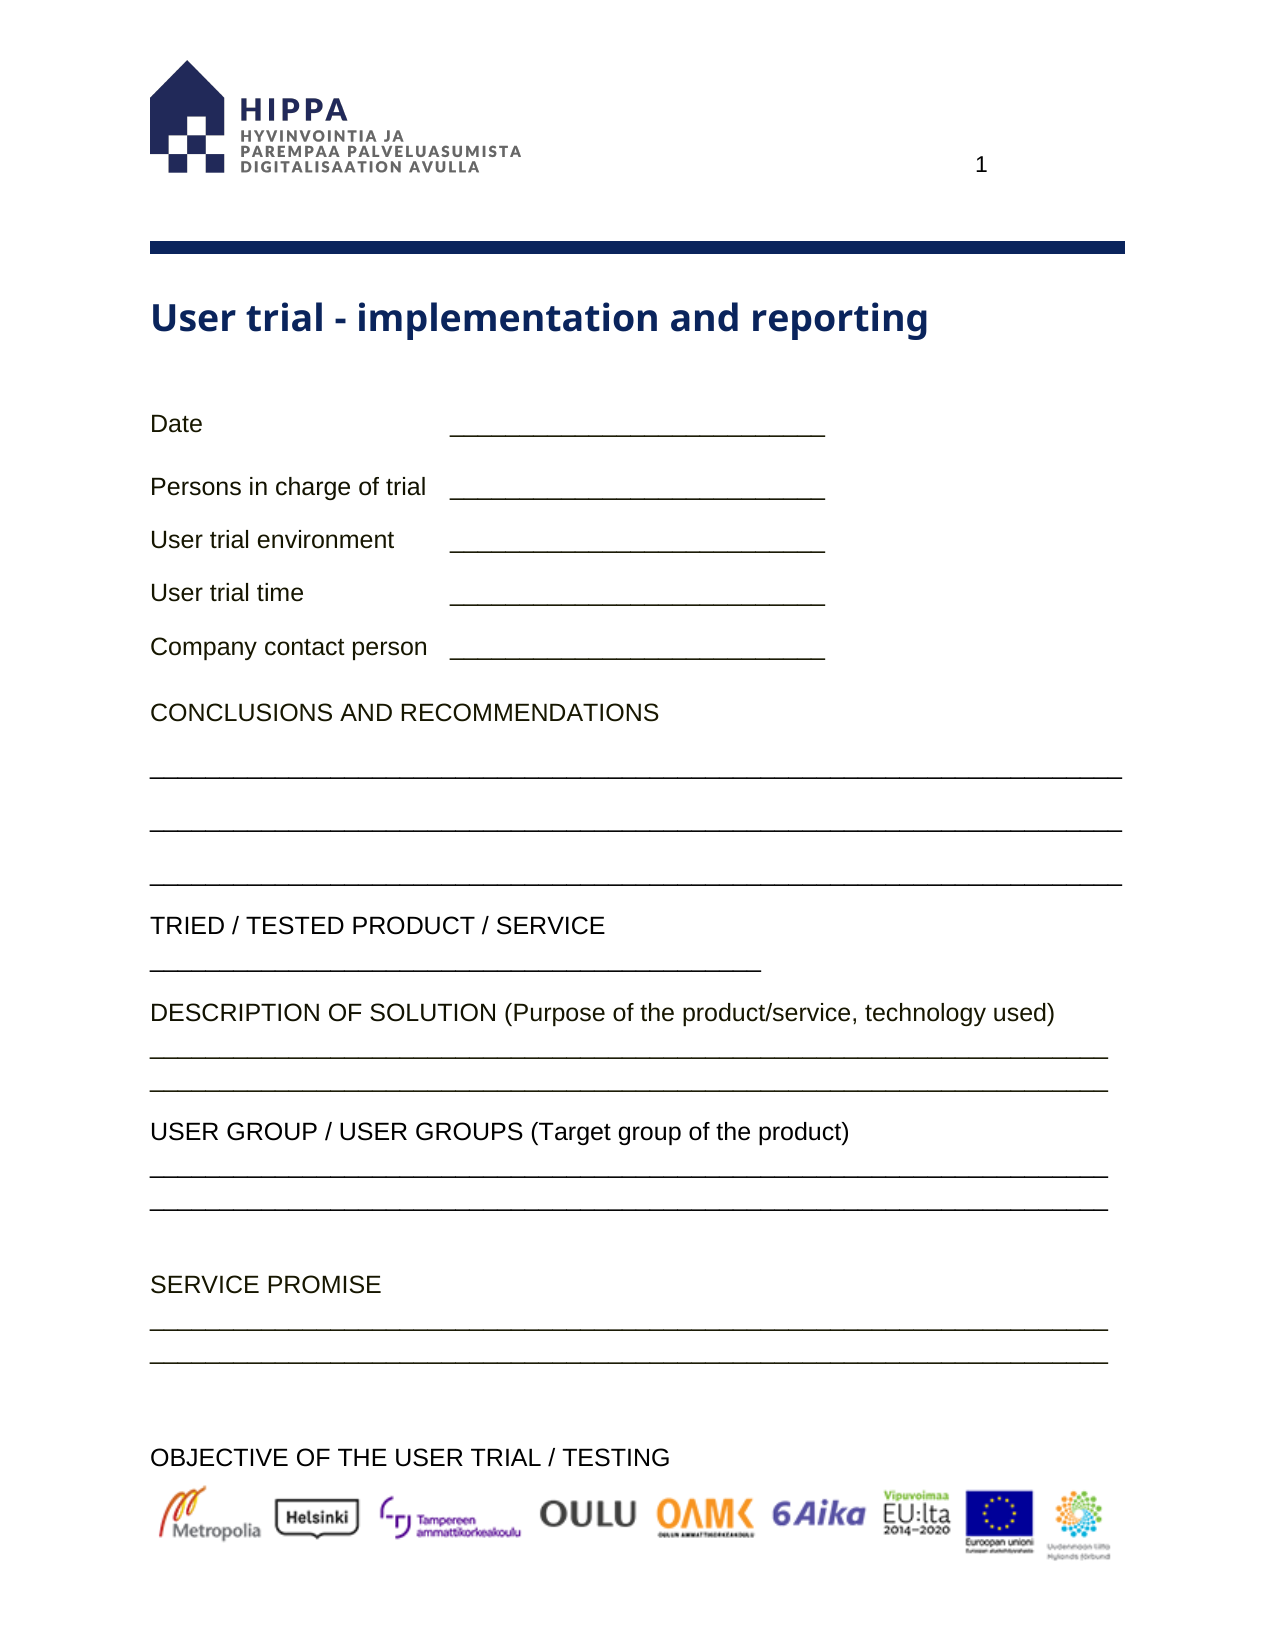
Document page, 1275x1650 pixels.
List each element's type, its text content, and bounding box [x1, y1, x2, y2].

text TRIED / TESTED PRODUCT / SERVICE ____________________________________________ [150, 911, 1124, 973]
text SERVICE PROMISE _____________________________________________________________________ _____________________________________________________________________ [150, 1237, 1124, 1364]
text ______________________________________________________________________ [150, 804, 1124, 833]
text Persons in charge of trial ___________________________ [150, 472, 1124, 500]
text USER GROUP / USER GROUPS (Target group of the product) _____________________________________________________________________ _____________________________________________________________________ [150, 1117, 1124, 1212]
text DESCRIPTION OF SOLUTION (Purpose of the product/service, technology used) _____________________________________________________________________ _____________________________________________________________________ [150, 998, 1124, 1092]
text ______________________________________________________________________ [150, 751, 1124, 780]
text User trial time ___________________________ [150, 578, 1124, 607]
subtitle User trial - implementation and reporting Date ___________________________ [150, 254, 1125, 438]
picture [150, 60, 521, 173]
text User trial environment ___________________________ [150, 525, 1124, 554]
picture [150, 1473, 1125, 1572]
text Company contact person ___________________________ CONCLUSIONS AND RECOMMENDATIONS [150, 631, 1124, 726]
text ______________________________________________________________________ [150, 858, 1124, 887]
text OBJECTIVE OF THE USER TRIAL / TESTING [150, 1443, 1124, 1471]
